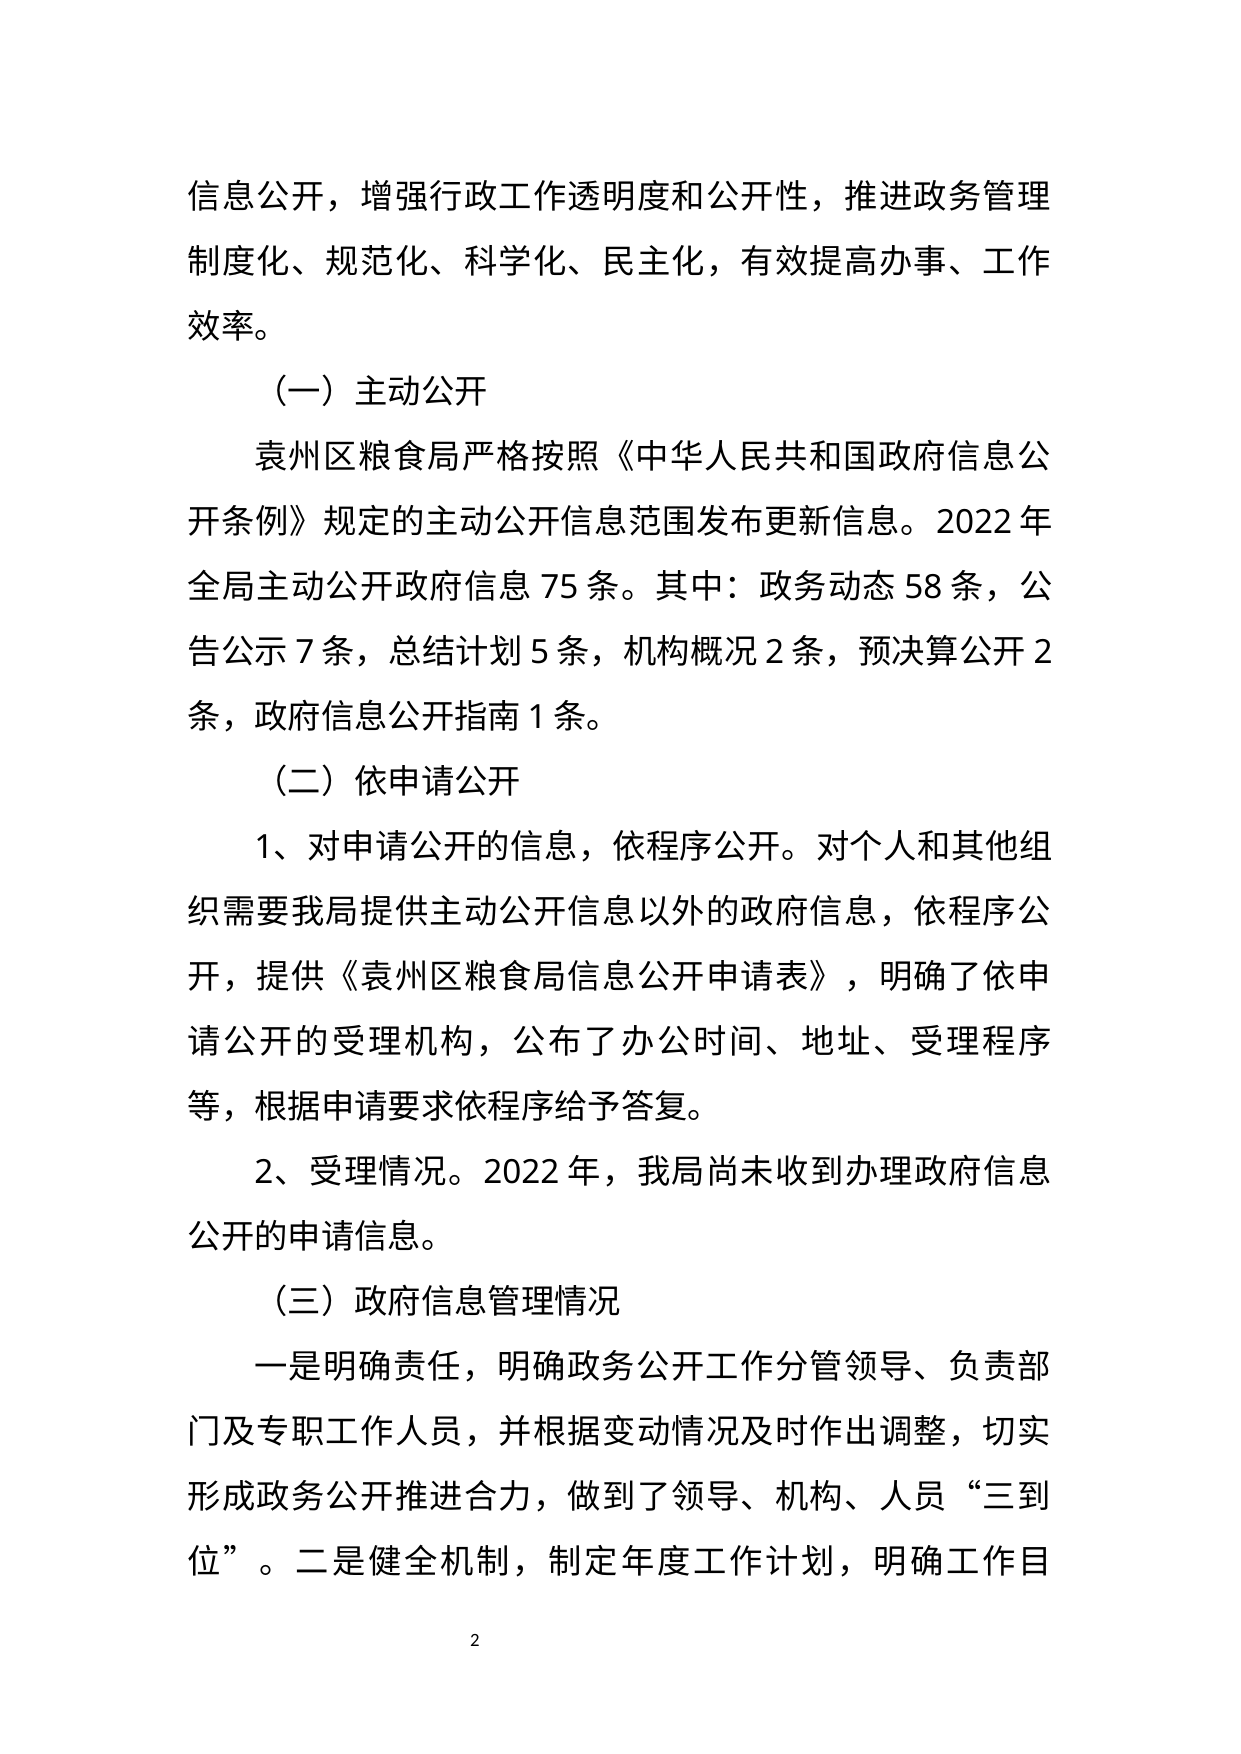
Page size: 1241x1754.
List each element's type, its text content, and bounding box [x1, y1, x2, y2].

text 2、受理情况。2022年，我局尚未收到办理政府信息公开的申请信息。 [187, 1137, 1053, 1267]
text 1、对申请公开的信息，依程序公开。对个人和其他组织需要我局提供主动公开信息以外的政府信息，依程序公开，提供《袁州区粮食局信息公开申请表》，明确了依申请公开的受理机构，公布了办公时间、地址、受理程序等，根据申请要求依程序给予答复。 [187, 812, 1053, 1137]
text 袁州区粮食局严格按照《中华人民共和国政府信息公开条例》规定的主动公开信息范围发布更新信息。2022年全局主动公开政府信息75条。其中：政务动态58条，公告公示7条，总结计划5条，机构概况2条，预决算公开2条，政府信息公开指南1条。 [187, 422, 1053, 747]
text （一）主动公开 [187, 357, 1053, 422]
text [187, 162, 1053, 357]
text （三）政府信息管理情况 [187, 1267, 1053, 1332]
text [187, 1332, 1053, 1592]
text （二）依申请公开 [187, 747, 1053, 812]
